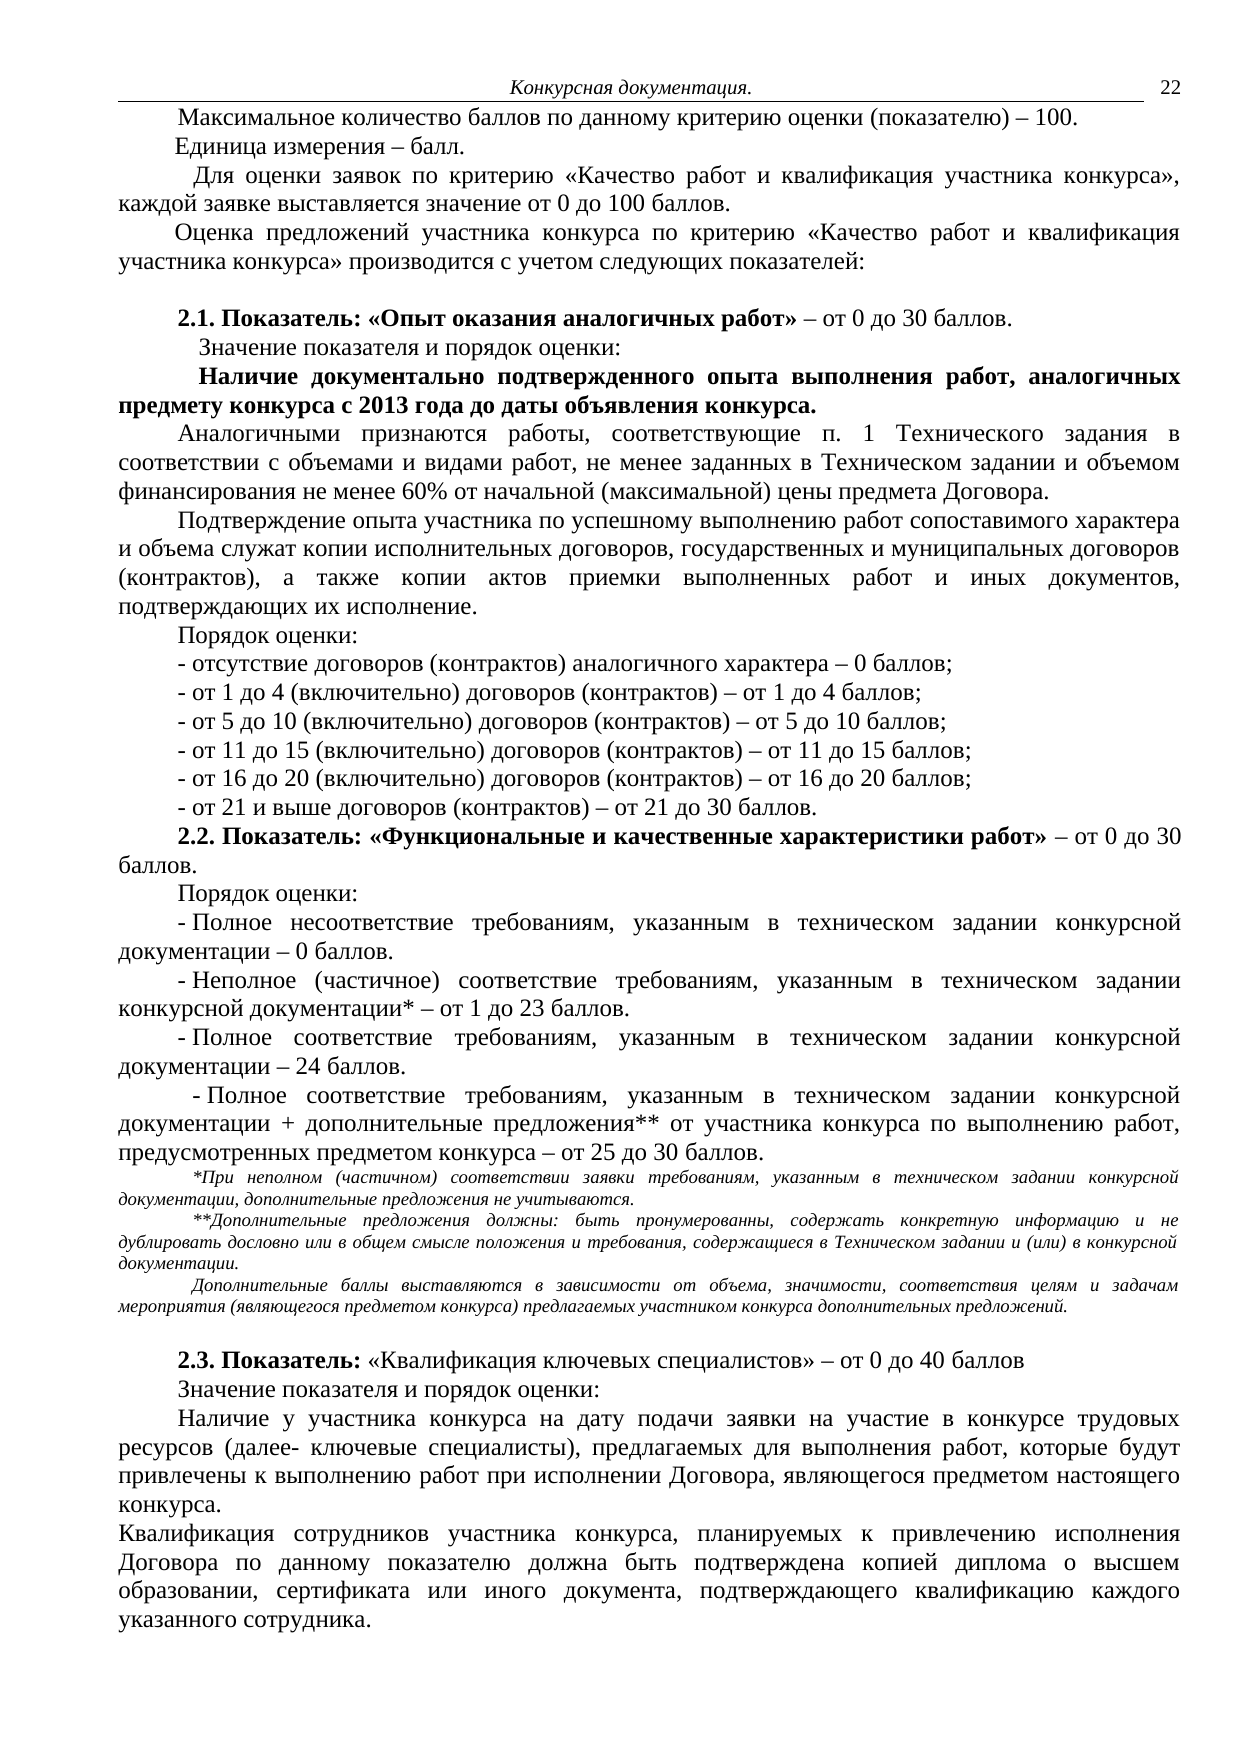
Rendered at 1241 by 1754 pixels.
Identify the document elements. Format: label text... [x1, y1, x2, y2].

text Значение показателя и порядок оценки: [118, 332, 1181, 361]
text Оценка предложений участника конкурса по критерию «Качество работ и квалификация участника конкурса» производится с учетом следующих показателей: [118, 217, 1181, 275]
text Значение показателя и порядок оценки: [118, 1374, 1181, 1403]
text - Полное несоответствие требованиям, указанным в техническом задании конкурсной документации – 0 баллов. [118, 907, 1182, 965]
text - от 11 до 15 (включительно) договоров (контрактов) – от 11 до 15 баллов; [118, 735, 1181, 763]
text Максимальное количество баллов по данному критерию оценки (показателю) – 100. [118, 102, 1181, 131]
text - Полное соответствие требованиям, указанным в техническом задании конкурсной документации + дополнительные предложения** от участника конкурса по выполнению работ, предусмотренных предметом конкурса – от 25 до 30 баллов. [118, 1080, 1181, 1166]
text - Полное соответствие требованиям, указанным в техническом задании конкурсной документации – 24 баллов. [118, 1022, 1182, 1080]
text Единица измерения – балл. [118, 131, 1181, 160]
text - от 21 и выше договоров (контрактов) – от 21 до 30 баллов. [118, 792, 1181, 821]
text - от 1 до 4 (включительно) договоров (контрактов) – от 1 до 4 баллов; [118, 677, 1181, 706]
text *При неполном (частичном) соответствии заявки требованиям, указанным в техническом задании конкурсной документации, дополнительные предложения не учитываются. [118, 1166, 1181, 1209]
text Порядок оценки: [118, 620, 1181, 648]
text Аналогичными признаются работы, соответствующие п. 1 Технического задания в соответствии с объемами и видами работ, не менее заданных в Техническом задании и объемом финансирования не менее 60% от начальной (максимальной) цены предмета Договора. [118, 418, 1181, 505]
text 2.1. Показатель: «Опыт оказания аналогичных работ» – от 0 до 30 баллов. [118, 303, 1181, 332]
text Квалификация сотрудников участника конкурса, планируемых к привлечению исполнения Договора по данному показателю должна быть подтверждена копией диплома о высшем образовании, сертификата или иного документа, подтверждающего квалификацию каждого указанного сотрудника. [118, 1518, 1181, 1633]
text Наличие документально подтвержденного опыта выполнения работ, аналогичных предмету конкурса с 2013 года до даты объявления конкурса. [118, 361, 1181, 418]
text Наличие у участника конкурса на дату подачи заявки на участие в конкурсе трудовых ресурсов (далее- ключевые специалисты), предлагаемых для выполнения работ, которые будут привлечены к выполнению работ при исполнении Договора, являющегося предметом настоящего конкурса. [118, 1403, 1181, 1518]
text - отсутствие договоров (контрактов) аналогичного характера – 0 баллов; [118, 648, 1181, 677]
text Для оценки заявок по критерию «Качество работ и квалификация участника конкурса», каждой заявке выставляется значение от 0 до 100 баллов. [118, 160, 1181, 217]
text 2.2. Показатель: «Функциональные и качественные характеристики работ» – от 0 до 30 баллов. [118, 821, 1182, 878]
text - от 5 до 10 (включительно) договоров (контрактов) – от 5 до 10 баллов; [118, 706, 1181, 735]
text - Неполное (частичное) соответствие требованиям, указанным в техническом задании конкурсной документации* – от 1 до 23 баллов. [118, 965, 1182, 1022]
text Порядок оценки: [118, 878, 1182, 907]
text - от 16 до 20 (включительно) договоров (контрактов) – от 16 до 20 баллов; [118, 763, 1181, 792]
text 2.3. Показатель: «Квалификация ключевых специалистов» – от 0 до 40 баллов [118, 1346, 1181, 1374]
text Подтверждение опыта участника по успешному выполнению работ сопоставимого характера и объема служат копии исполнительных договоров, государственных и муниципальных договоров (контрактов), а также копии актов приемки выполненных работ и иных документов, подтверждающих их исполнение. [118, 505, 1181, 620]
